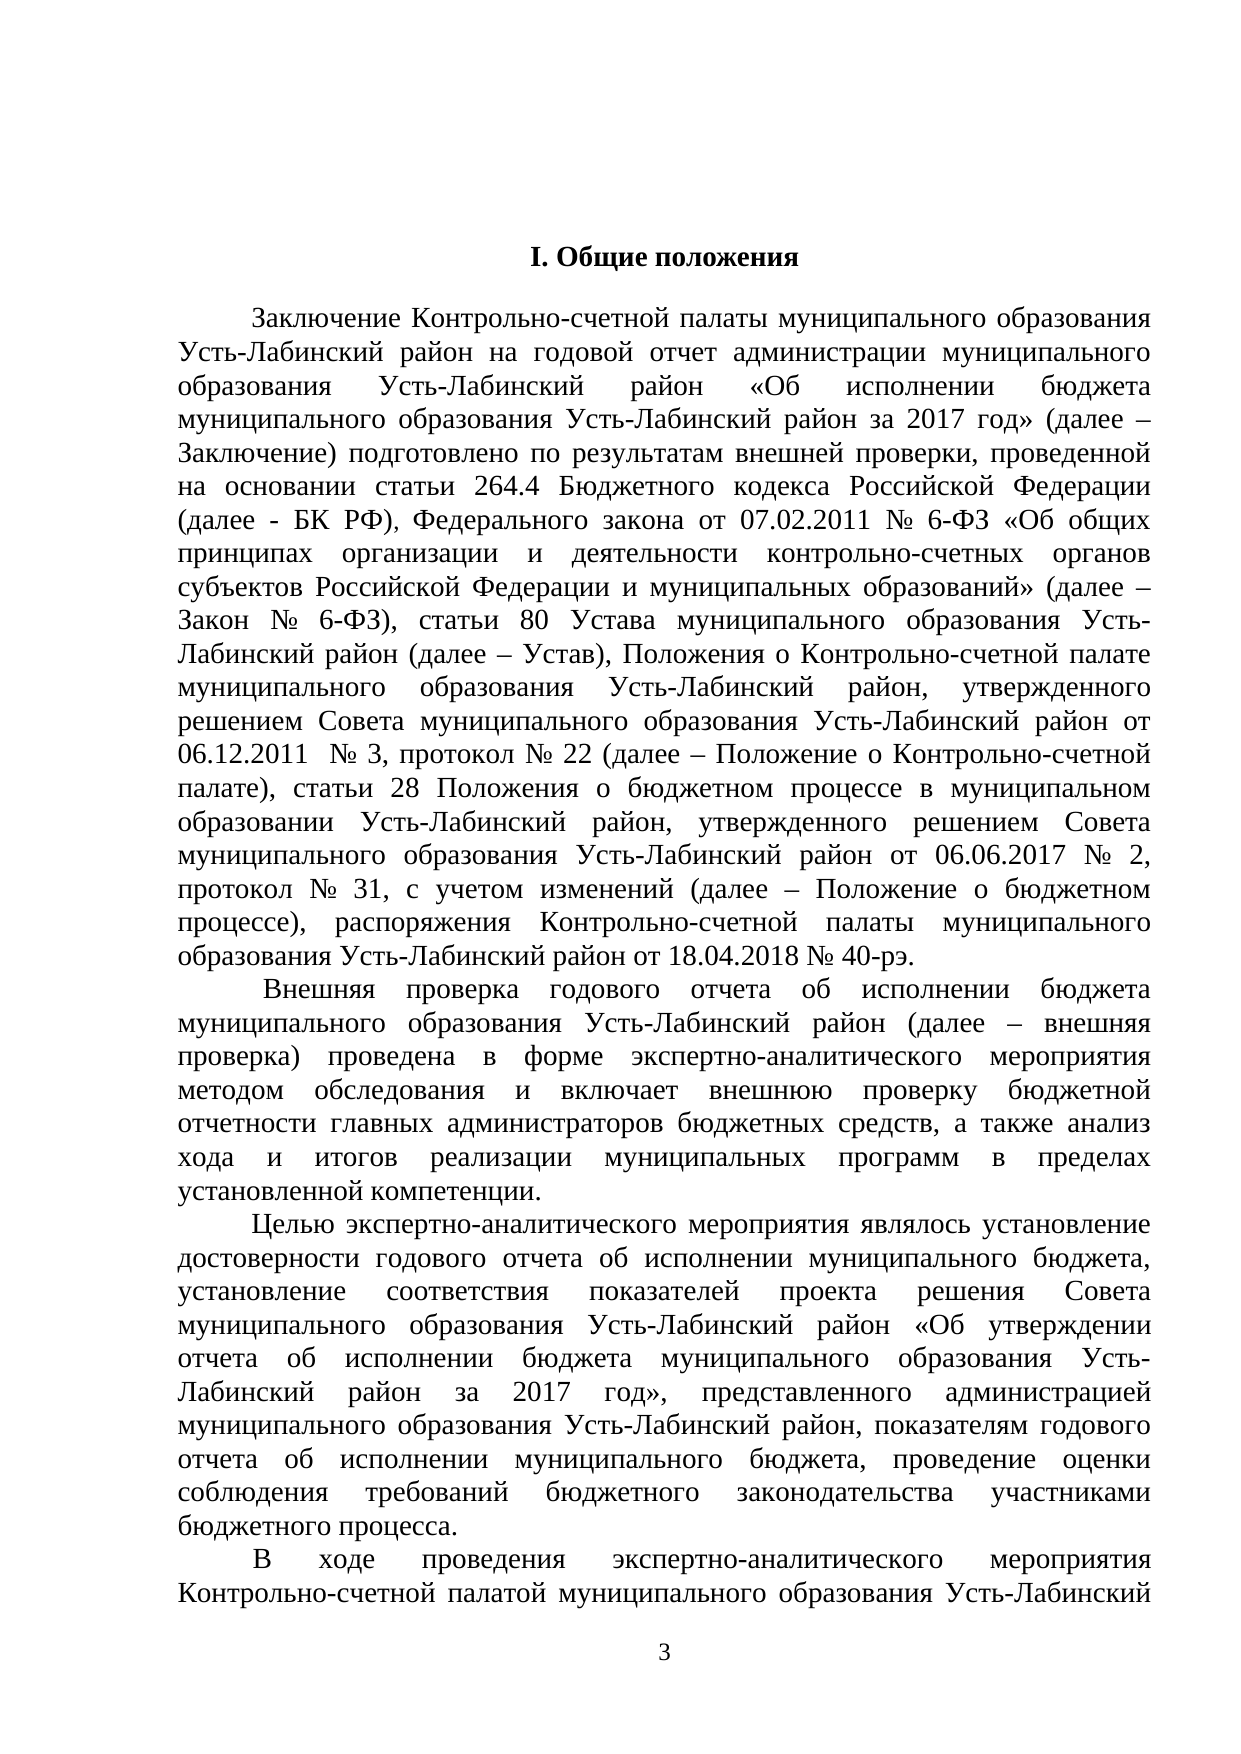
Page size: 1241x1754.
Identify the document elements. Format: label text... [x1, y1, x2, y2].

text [177, 1542, 1152, 1609]
text I. Общие положения [177, 239, 1152, 273]
text Внешняя проверка годового отчета об исполнении бюджета муниципального образования Усть-Лабинский район (далее – внешняя проверка) проведена в форме экспертно-аналитического мероприятия методом обследования и включает внешнюю проверку бюджетной отчетности главных администраторов бюджетных средств, а также анализ хода и итогов реализации муниципальных программ в пределах установленной компетенции. [177, 971, 1152, 1206]
text Целью экспертно-аналитического мероприятия являлось установление достоверности годового отчета об исполнении муниципального бюджета, установление соответствия показателей проекта решения Совета муниципального образования Усть-Лабинский район «Об утверждении отчета об исполнении бюджета муниципального образования Усть-Лабинский район за 2017 год», представленного администрацией муниципального образования Усть-Лабинский район, показателям годового отчета об исполнении муниципального бюджета, проведение оценки соблюдения требований бюджетного законодательства участниками бюджетного процесса. [177, 1206, 1152, 1542]
text Заключение Контрольно-счетной палаты муниципального образования Усть-Лабинский район на годовой отчет администрации муниципального образования Усть-Лабинский район «Об исполнении бюджета муниципального образования Усть-Лабинский район за 2017 год» (далее – Заключение) подготовлено по результатам внешней проверки, проведенной на основании статьи 264.4 Бюджетного кодекса Российской Федерации (далее - БК РФ), Федерального закона от 07.02.2011 № 6-ФЗ «Об общих принципах организации и деятельности контрольно-счетных органов субъектов Российской Федерации и муниципальных образований» (далее – Закон № 6-ФЗ), статьи 80 Устава муниципального образования Усть-Лабинский район (далее – Устав), Положения о Контрольно-счетной палате муниципального образования Усть-Лабинский район, утвержденного решением Совета муниципального образования Усть-Лабинский район от 06.12.2011 № 3, протокол № 22 (далее – Положение о Контрольно-счетной палате), статьи 28 Положения о бюджетном процессе в муниципальном образовании Усть-Лабинский район, утвержденного решением Совета муниципального образования Усть-Лабинский район от 06.06.2017 № 2, протокол № 31, с учетом изменений (далее – Положение о бюджетном процессе), распоряжения Контрольно-счетной палаты муниципального образования Усть-Лабинский район от 18.04.2018 № 40-рэ. [177, 301, 1152, 971]
